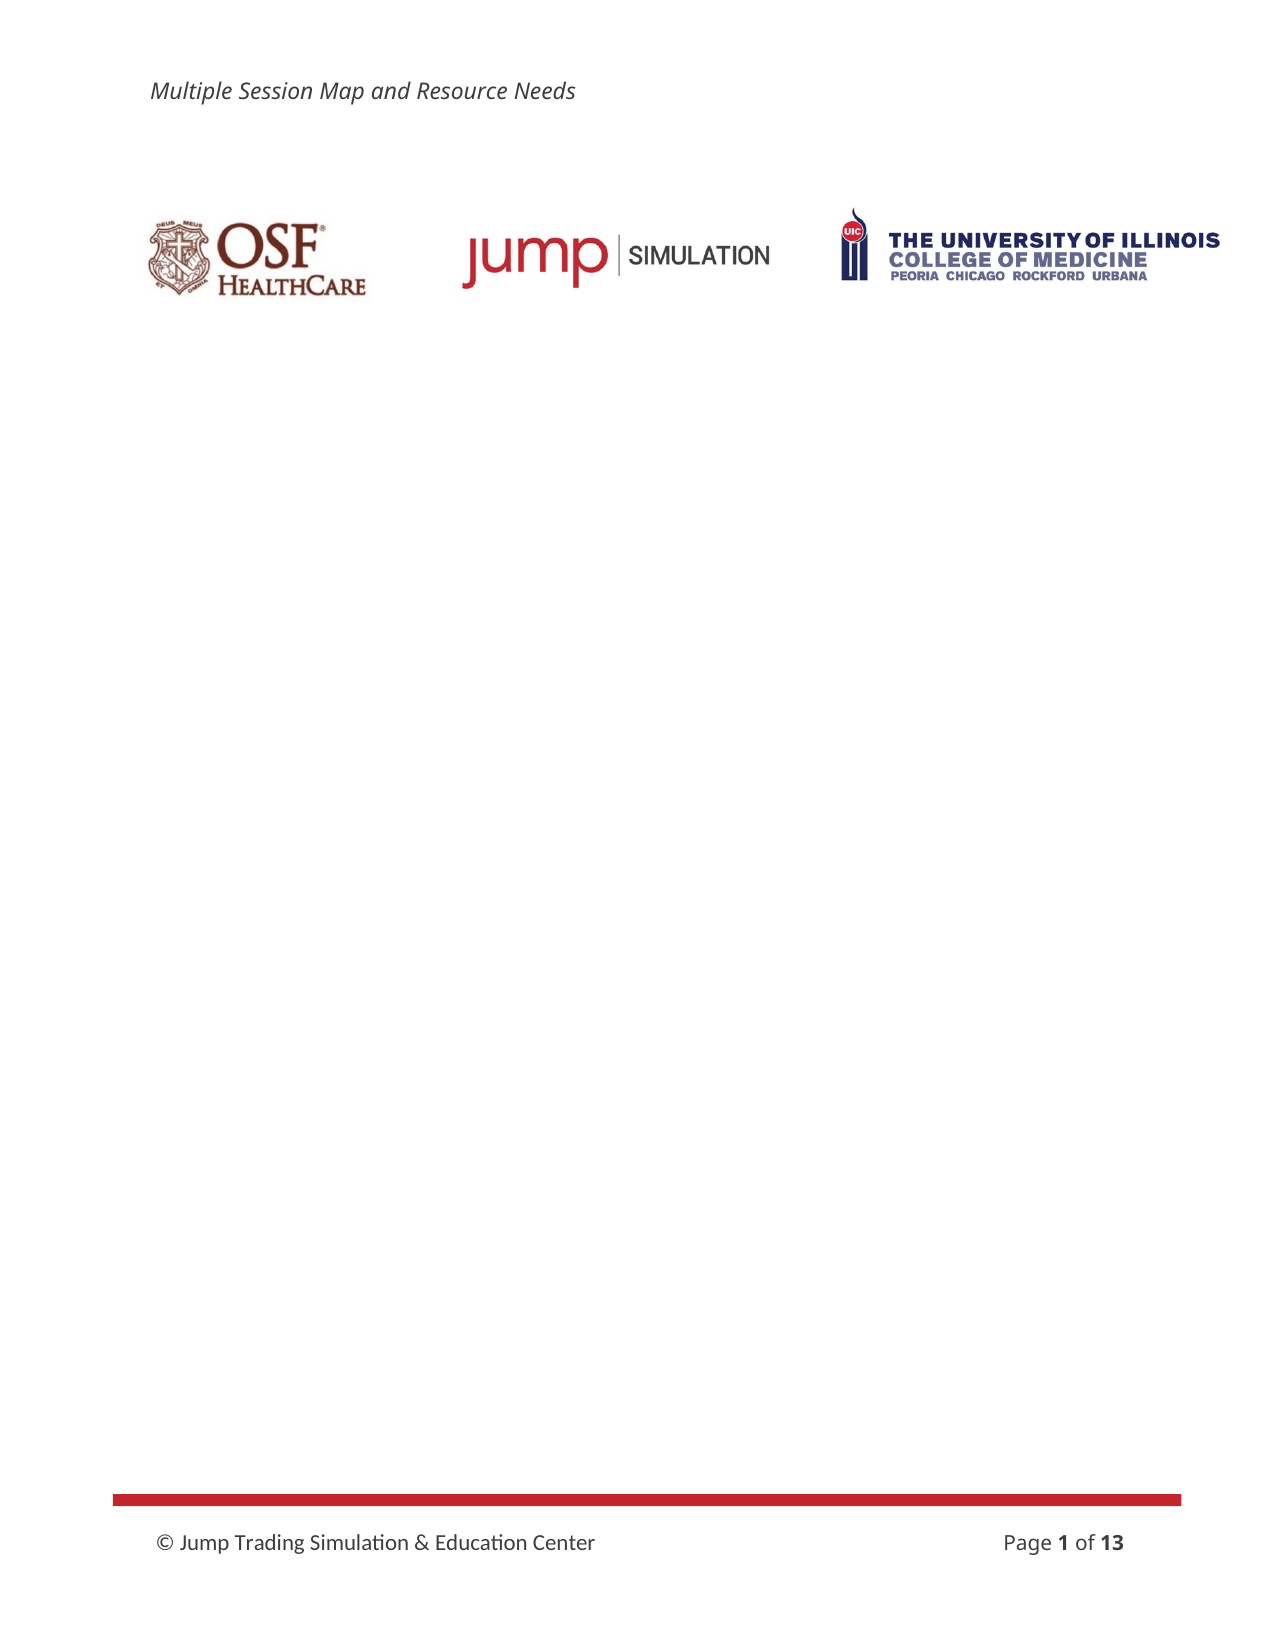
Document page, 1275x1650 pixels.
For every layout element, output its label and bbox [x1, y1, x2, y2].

picture [452, 209, 784, 301]
picture [129, 204, 384, 314]
picture [824, 201, 1234, 295]
